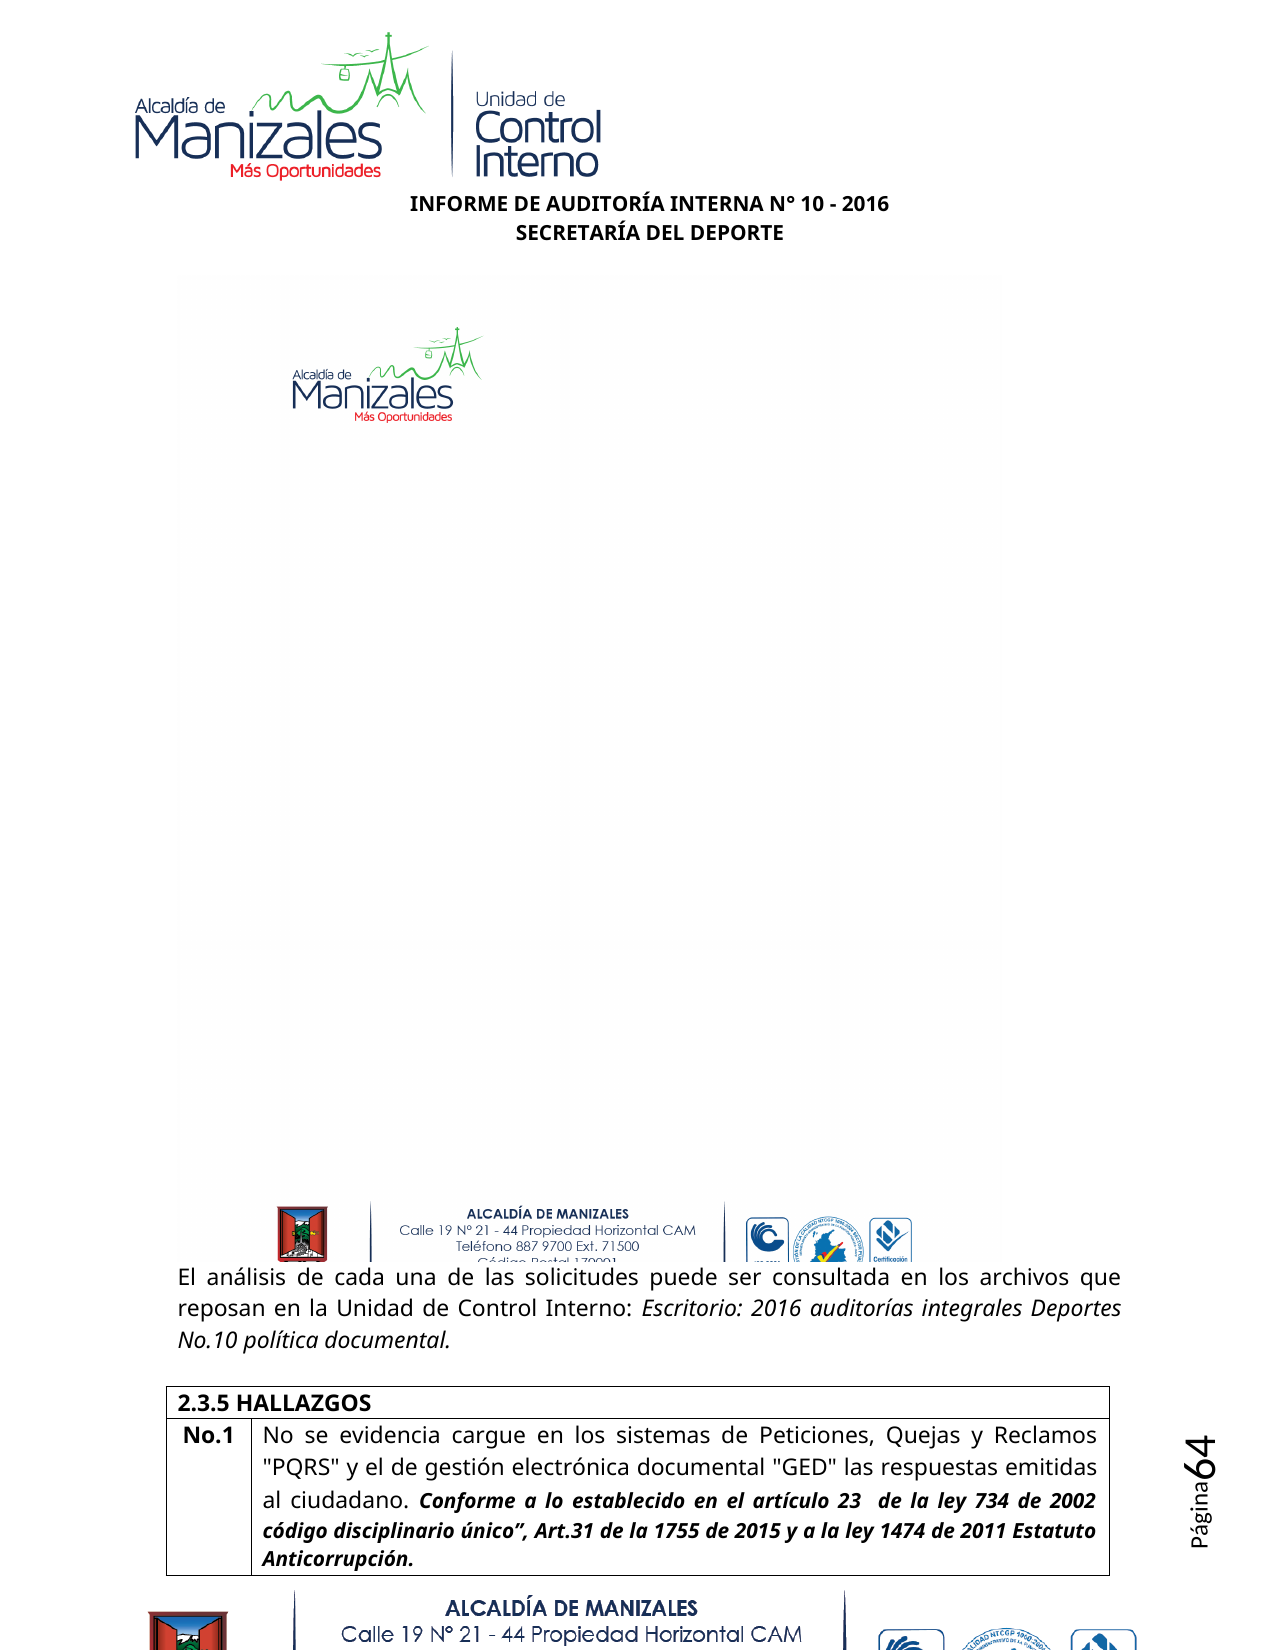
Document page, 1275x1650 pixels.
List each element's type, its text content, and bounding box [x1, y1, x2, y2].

text El análisis de cada una de las solicitudes puede ser consultada en los archivos que reposan en la Unidad de Control Interno: Escritorio: 2016 auditorías integrales Deportes No.10 política documental. [177, 1261, 1122, 1355]
table_cell No.1 [167, 1419, 251, 1575]
picture [0, 1579, 1275, 1650]
table_header 2.3.5 HALLAZGOS [167, 1387, 1109, 1418]
table_cell No se evidencia cargue en los sistemas de Peticiones, Quejas y Reclamos "PQRS" y el de gestión electrónica documental "GED" las respuestas emitidas al ciudadano. Conforme a lo establecido en el artículo 23 de la ley 734 de 2002 código disciplinario único”, Art.31 de la 1755 de 2015 y a la ley 1474 de 2011 Estatuto Anticorrupción. [252, 1419, 1109, 1575]
picture [0, 0, 1227, 1293]
